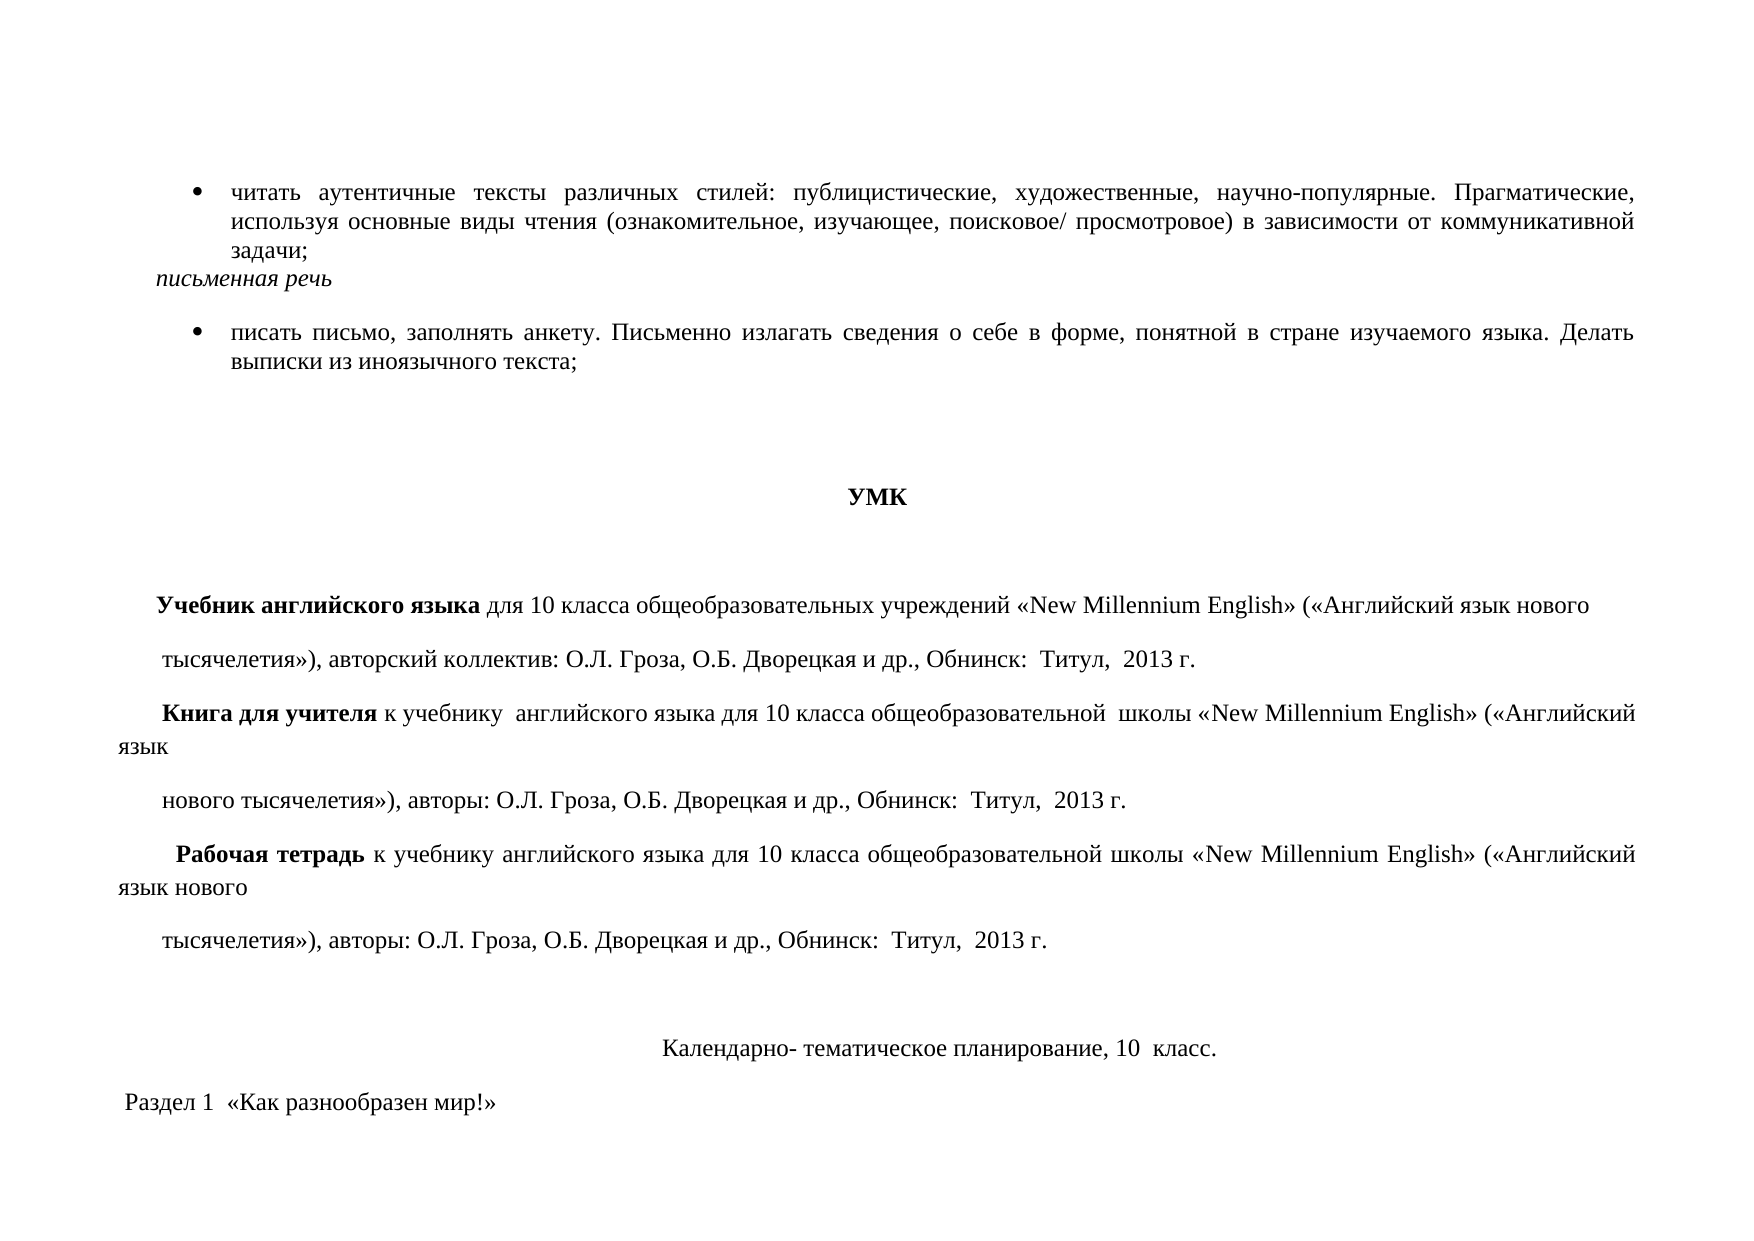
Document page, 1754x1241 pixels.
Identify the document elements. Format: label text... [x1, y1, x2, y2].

list читать аутентичные тексты различных стилей: публицистические, художественные, научно-популярные. Прагматические, используя основные виды чтения (ознакомительное, изучающее, поисковое/ просмотровое) в зависимости от коммуникативной задачи; [193, 177, 1636, 263]
text Календарно- тематическое планирование, 10 класс. [118, 1033, 1636, 1062]
text Учебник английского языка для 10 класса общеобразовательных учреждений «New Millennium English» («Английский язык нового [118, 590, 1636, 619]
text Рабочая тетрадь к учебнику английского языка для 10 класса общеобразовательной школы «New Millennium English» («Английский язык нового [118, 839, 1636, 900]
text тысячелетия»), авторы: О.Л. Гроза, О.Б. Дворецкая и др., Обнинск: Титул, 2013 г. [118, 926, 1636, 954]
text Раздел 1 «Как разнообразен мир!» [118, 1087, 1636, 1116]
text письменная речь [156, 263, 1636, 292]
text УМК [118, 482, 1636, 511]
text Книга для учителя к учебнику английского языка для 10 класса общеобразовательной школы «New Millennium English» («Английский язык [118, 698, 1636, 760]
list писать письмо, заполнять анкету. Письменно излагать сведения о себе в форме, понятной в стране изучаемого языка. Делать выписки из иноязычного текста; [193, 317, 1636, 375]
text тысячелетия»), авторский коллектив: О.Л. Гроза, О.Б. Дворецкая и др., Обнинск: Титул, 2013 г. [118, 644, 1636, 673]
text нового тысячелетия»), авторы: О.Л. Гроза, О.Б. Дворецкая и др., Обнинск: Титул, 2013 г. [118, 785, 1636, 813]
